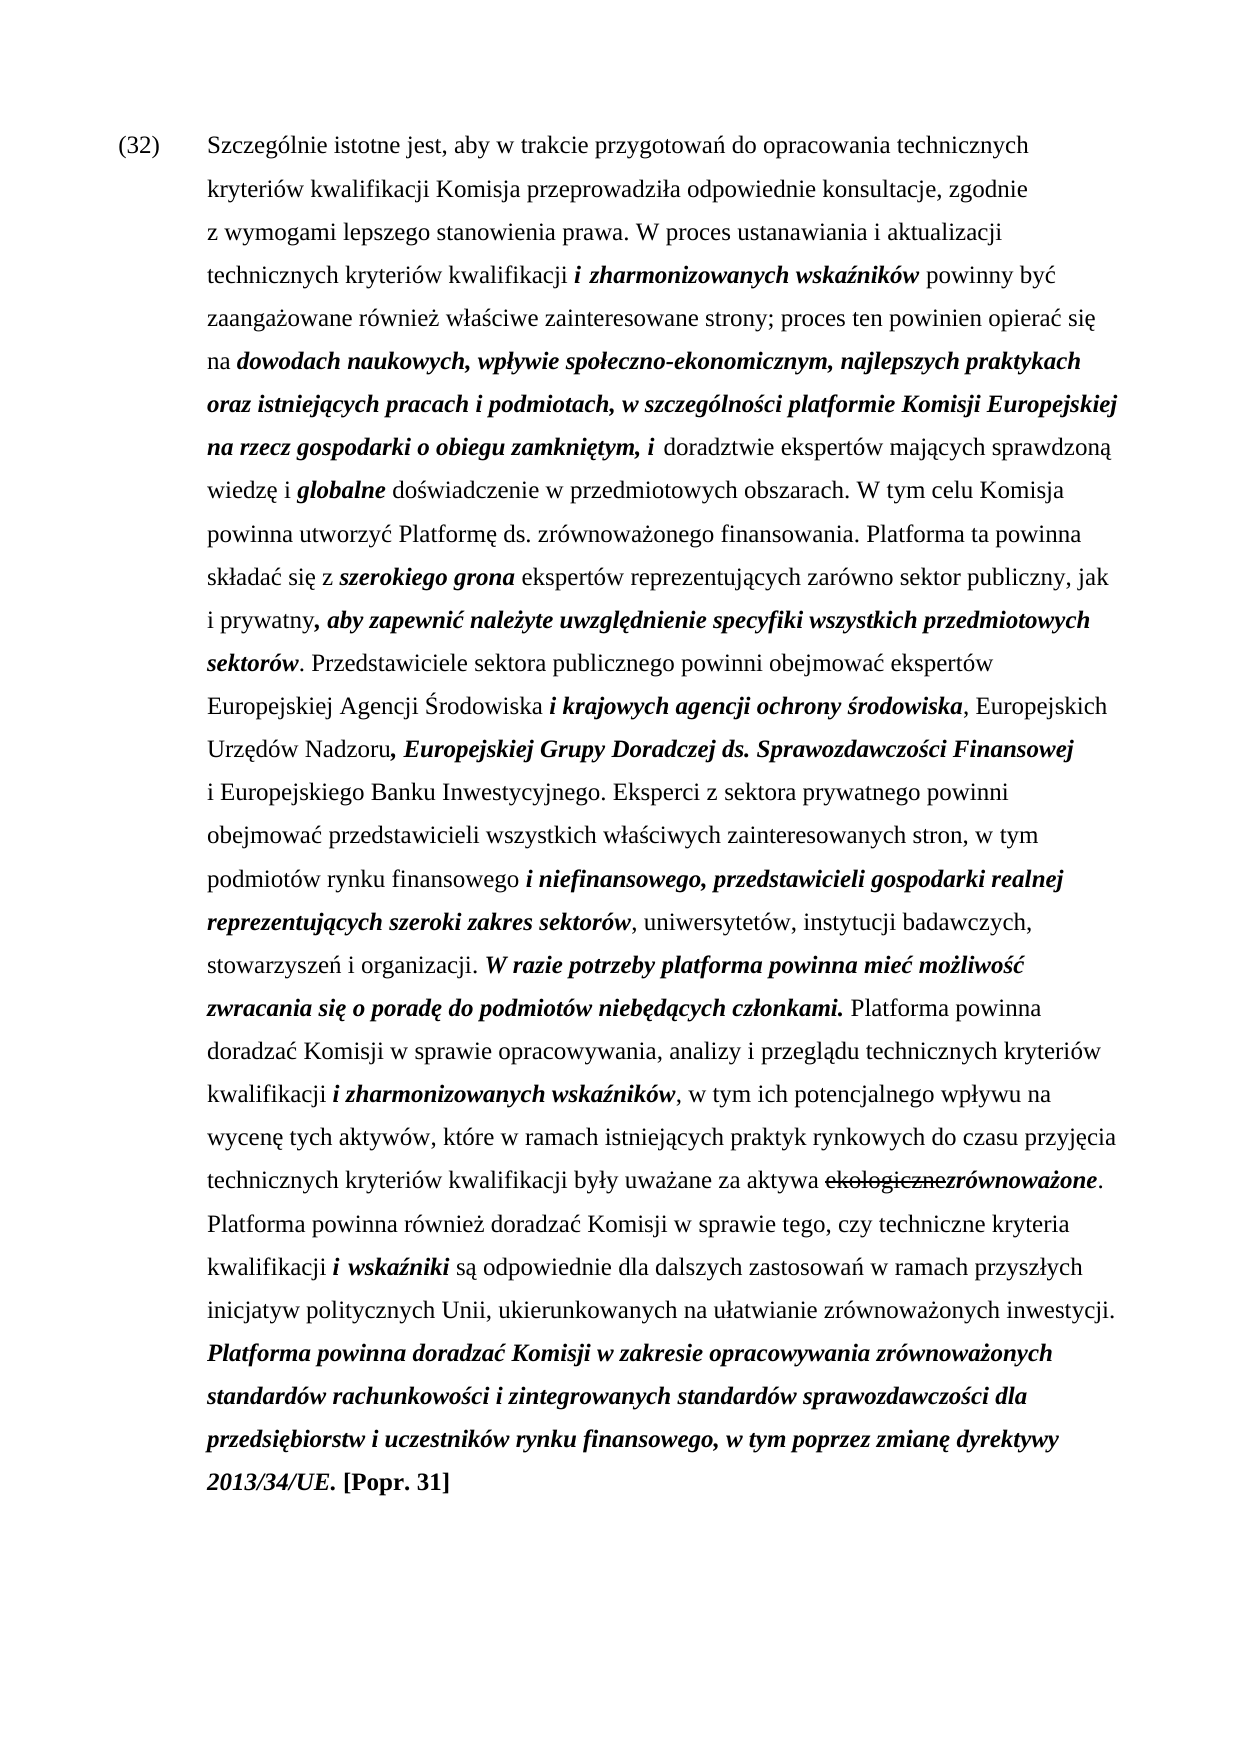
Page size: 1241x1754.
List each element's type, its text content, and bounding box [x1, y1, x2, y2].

text (32) Szczególnie istotne jest, aby w trakcie przygotowań do opracowania technicznych kryteriów kwalifikacji Komisja przeprowadziła odpowiednie konsultacje, zgodnie z wymogami lepszego stanowienia prawa. W proces ustanawiania i aktualizacji technicznych kryteriów kwalifikacji i zharmonizowanych wskaźników powinny być zaangażowane również właściwe zainteresowane strony; proces ten powinien opierać się na dowodach naukowych, wpływie społeczno-ekonomicznym, najlepszych praktykach oraz istniejących pracach i podmiotach, w szczególności platformie Komisji Europejskiej na rzecz gospodarki o obiegu zamkniętym, i doradztwie ekspertów mających sprawdzoną wiedzę i globalne doświadczenie w przedmiotowych obszarach. W tym celu Komisja powinna utworzyć Platformę ds. zrównoważonego finansowania. Platforma ta powinna składać się z szerokiego grona ekspertów reprezentujących zarówno sektor publiczny, jak i prywatny, aby zapewnić należyte uwzględnienie specyfiki wszystkich przedmiotowych sektorów. Przedstawiciele sektora publicznego powinni obejmować ekspertów Europejskiej Agencji Środowiska i krajowych agencji ochrony środowiska, Europejskich Urzędów Nadzoru, Europejskiej Grupy Doradczej ds. Sprawozdawczości Finansowej i Europejskiego Banku Inwestycyjnego. Eksperci z sektora prywatnego powinni obejmować przedstawicieli wszystkich właściwych zainteresowanych stron, w tym podmiotów rynku finansowego i niefinansowego, przedstawicieli gospodarki realnej reprezentujących szeroki zakres sektorów, uniwersytetów, instytucji badawczych, stowarzyszeń i organizacji. W razie potrzeby platforma powinna mieć możliwość zwracania się o poradę do podmiotów niebędących członkami. Platforma powinna doradzać Komisji w sprawie opracowywania, analizy i przeglądu technicznych kryteriów kwalifikacji i zharmonizowanych wskaźników, w tym ich potencjalnego wpływu na wycenę tych aktywów, które w ramach istniejących praktyk rynkowych do czasu przyjęcia technicznych kryteriów kwalifikacji były uważane za aktywa ekologicznezrównoważone. Platforma powinna również doradzać Komisji w sprawie tego, czy techniczne kryteria kwalifikacji i wskaźniki są odpowiednie dla dalszych zastosowań w ramach przyszłych inicjatyw politycznych Unii, ukierunkowanych na ułatwianie zrównoważonych inwestycji. Platforma powinna doradzać Komisji w zakresie opracowywania zrównoważonych standardów rachunkowości i zintegrowanych standardów sprawozdawczości dla przedsiębiorstw i uczestników rynku finansowego, w tym poprzez zmianę dyrektywy 2013/34/UE. [Popr. 31] [118, 131, 1122, 1496]
